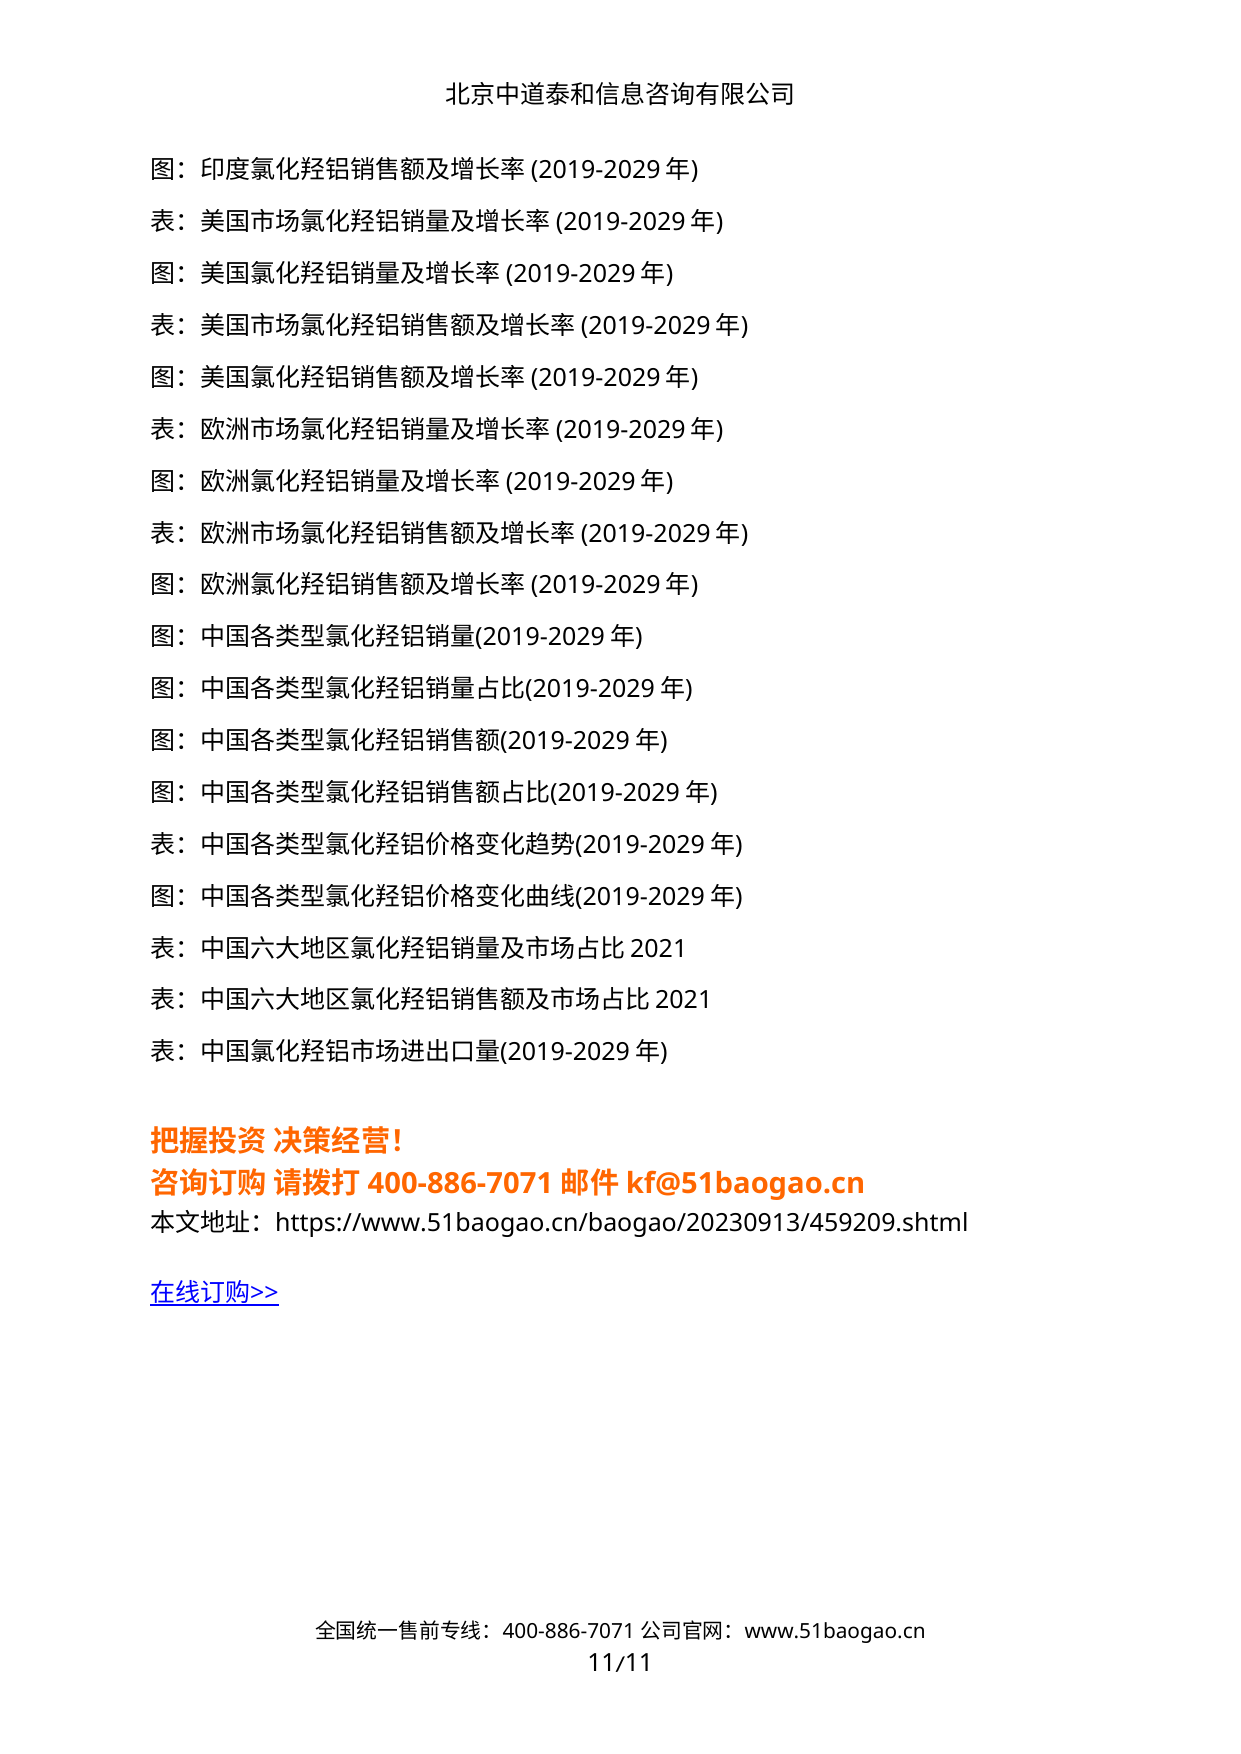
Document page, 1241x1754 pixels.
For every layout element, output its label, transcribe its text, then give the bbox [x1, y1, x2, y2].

text 图：中国各类型氯化羟铝销量占比(2019-2029年) [150, 669, 1090, 705]
text 图：中国各类型氯化羟铝销售额(2019-2029年) [150, 721, 1090, 757]
text 表：欧洲市场氯化羟铝销售额及增长率 (2019-2029年) [150, 513, 1090, 549]
text 图：中国各类型氯化羟铝销量(2019-2029年) [150, 617, 1090, 653]
text 表：美国市场氯化羟铝销售额及增长率 (2019-2029年) [150, 306, 1090, 342]
text 图：欧洲氯化羟铝销售额及增长率 (2019-2029年) [150, 565, 1090, 601]
text 图：中国各类型氯化羟铝销售额占比(2019-2029年) [150, 772, 1090, 809]
text 图：中国各类型氯化羟铝价格变化曲线(2019-2029年) [150, 876, 1090, 912]
text 图：美国氯化羟铝销售额及增长率 (2019-2029年) [150, 357, 1090, 394]
text 图：欧洲氯化羟铝销量及增长率 (2019-2029年) [150, 461, 1090, 497]
text 表：中国氯化羟铝市场进出口量(2019-2029年) [150, 1032, 1090, 1068]
text 表：中国六大地区氯化羟铝销量及市场占比2021 [150, 928, 1090, 964]
text 把握投资 决策经营！咨询订购 请拨打 400-886-7071 邮件 kf@51baogao.cn本文地址：https://www.51baogao.cn/baogao/20230913/459209.shtml [150, 1084, 1090, 1239]
text 在线订购>> [150, 1239, 1090, 1309]
text 图：印度氯化羟铝销售额及增长率 (2019-2029年) [150, 150, 1090, 186]
text 表：美国市场氯化羟铝销量及增长率 (2019-2029年) [150, 202, 1090, 238]
text 表：中国各类型氯化羟铝价格变化趋势(2019-2029年) [150, 824, 1090, 861]
text 表：欧洲市场氯化羟铝销量及增长率 (2019-2029年) [150, 409, 1090, 446]
text 表：中国六大地区氯化羟铝销售额及市场占比2021 [150, 980, 1090, 1016]
text 图：美国氯化羟铝销量及增长率 (2019-2029年) [150, 254, 1090, 290]
